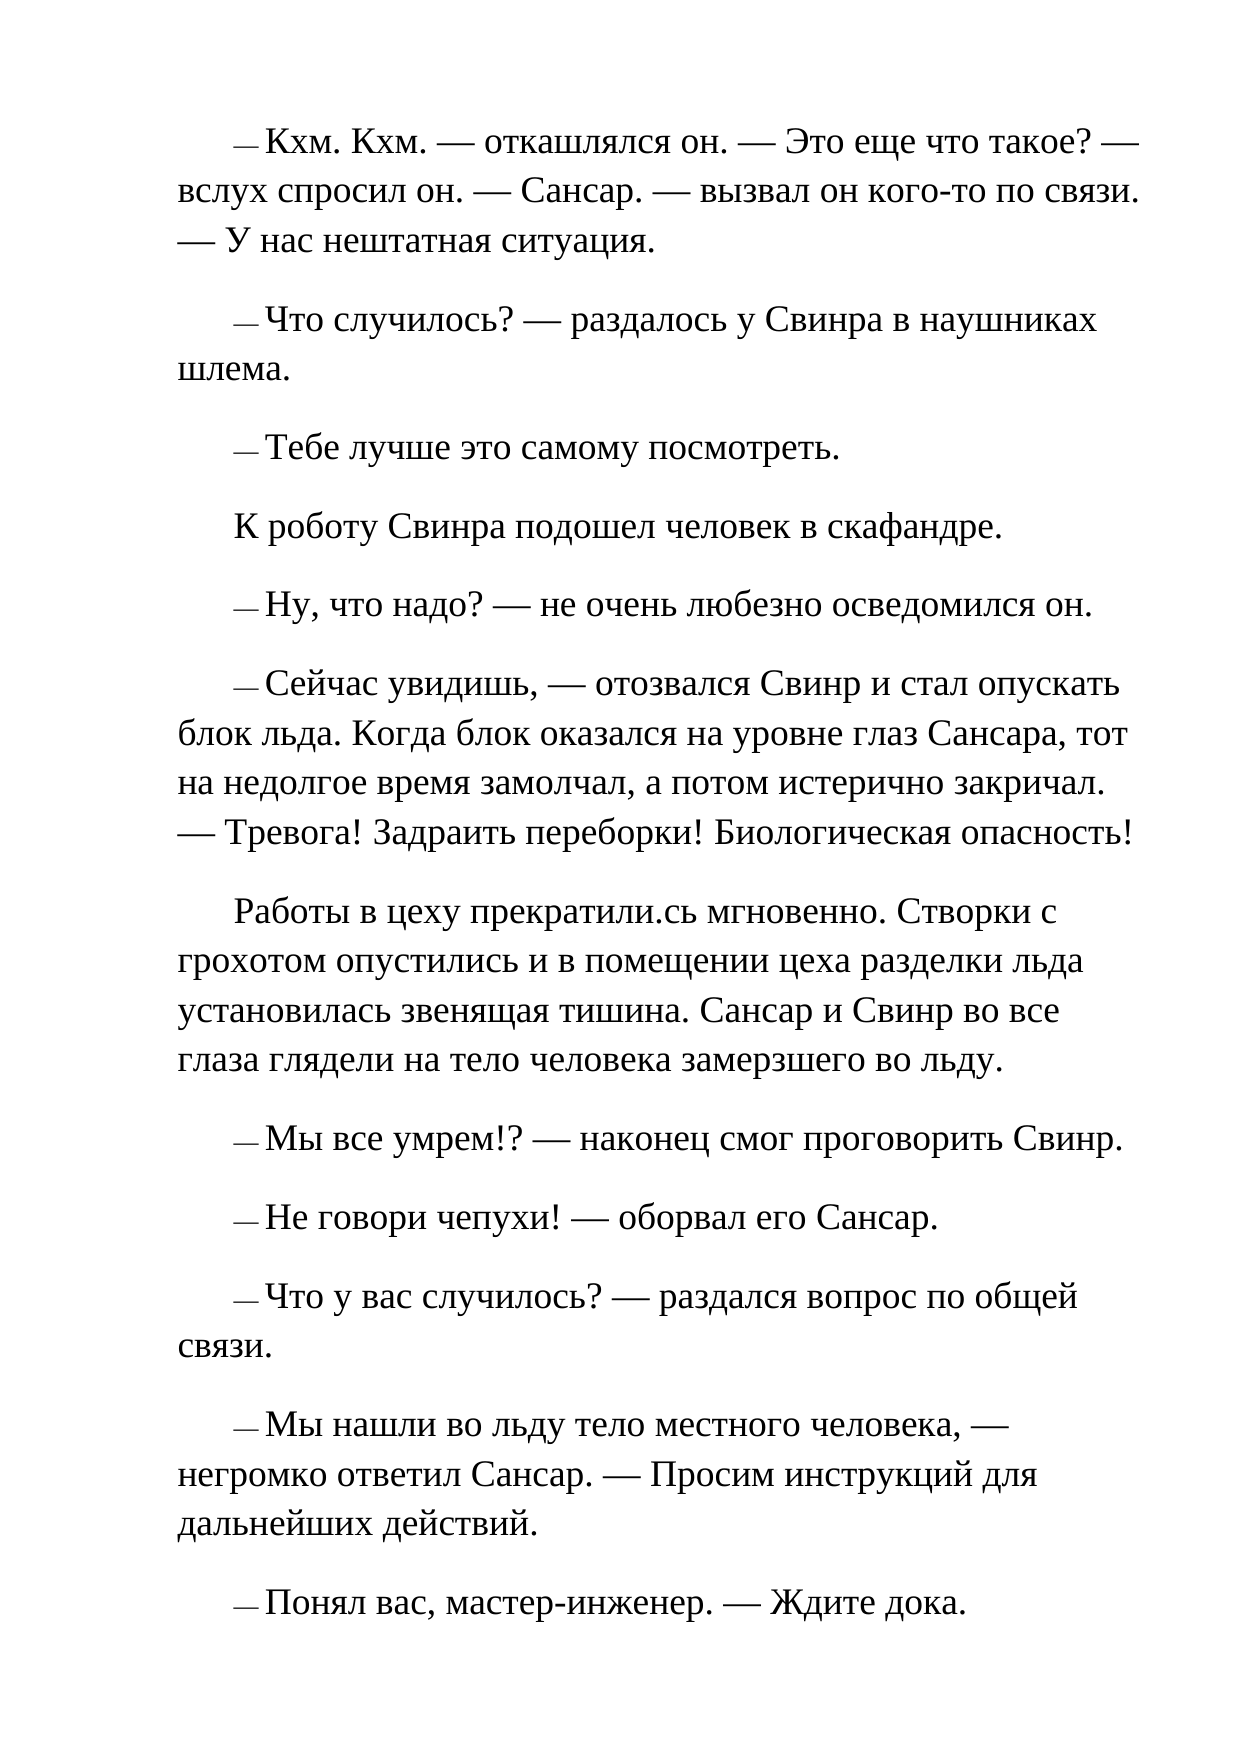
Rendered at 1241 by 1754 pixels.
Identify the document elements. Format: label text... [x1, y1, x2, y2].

text Работы в цеху прекратили.сь мгновенно. Створки с грохотом опустились и в помещении цеха разделки льда установилась звенящая тишина. Сансар и Свинр во все глаза глядели на тело человека замерзшего во льду. [177, 888, 1152, 1080]
text — Не говори чепухи! — оборвал его Сансар. [177, 1194, 1152, 1237]
text — Что у вас случилось? — раздался вопрос по общей связи. [177, 1273, 1152, 1366]
text — Мы все умрем!? — наконец смог проговорить Свинр. [177, 1116, 1152, 1159]
text — Тебе лучше это самому посмотреть. [177, 424, 1152, 467]
text — Мы нашли во льду тело местного человека, — негромко ответил Сансар. — Просим инструкций для дальнейших действий. [177, 1401, 1152, 1544]
text — Сейчас увидишь, — отозвался Свинр и стал опускать блок льда. Когда блок оказался на уровне глаз Сансара, тот на недолгое время замолчал, а потом истерично закричал. — Тревога! Задраить переборки! Биологическая опасность! [177, 661, 1152, 852]
text — Ну, что надо? — не очень любезно осведомился он. [177, 582, 1152, 625]
text К роботу Свинра подошел человек в скафандре. [177, 503, 1152, 546]
text — Кхм. Кхм. — откашлялся он. — Это еще что такое? — вслух спросил он. — Сансар. — вызвал он кого-то по связи. — У нас нештатная ситуация. [177, 118, 1152, 260]
text — Понял вас, мастер-инженер. — Ждите дока. [177, 1579, 1152, 1622]
text — Что случилось? — раздалось у Свинра в наушниках шлема. [177, 296, 1152, 389]
